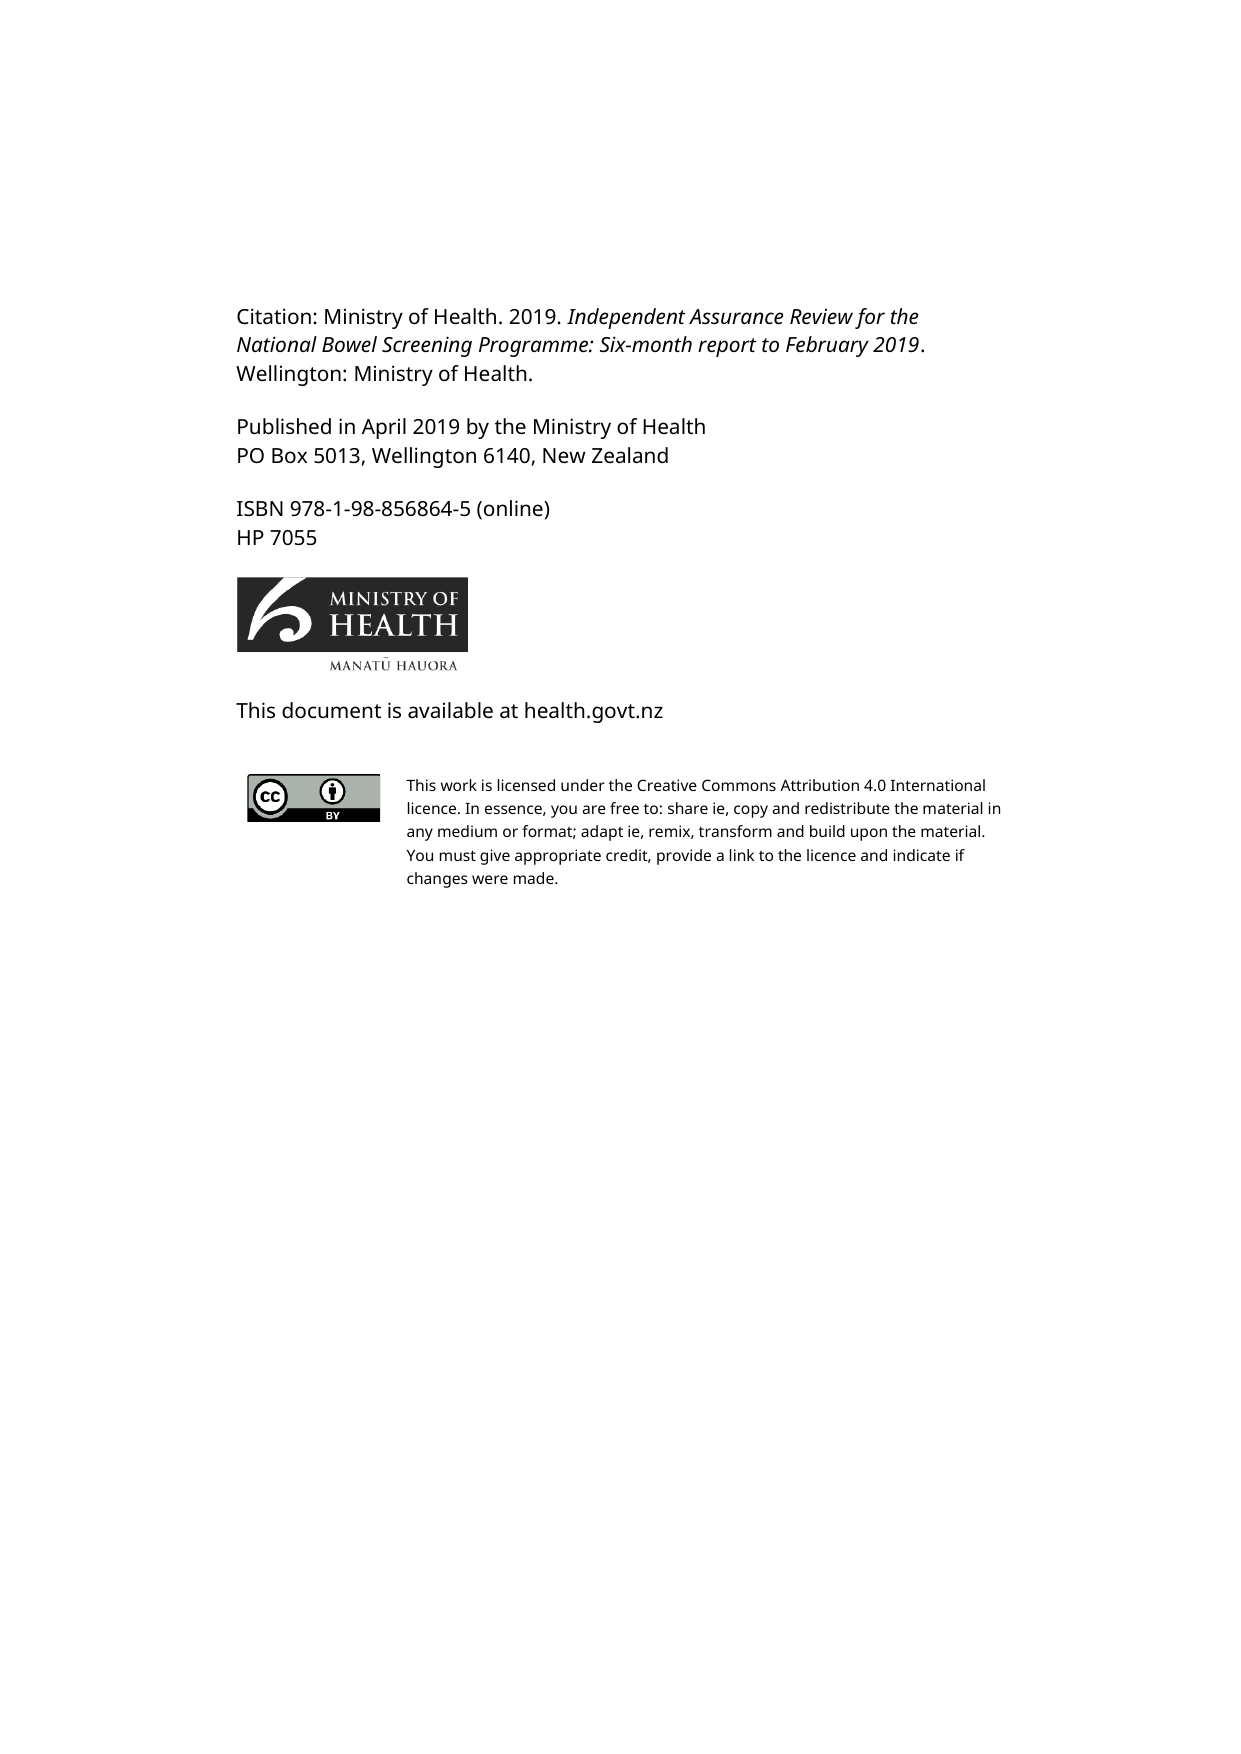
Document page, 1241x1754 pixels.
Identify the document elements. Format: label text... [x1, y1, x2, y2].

text This document is available at health.govt.nz [236, 696, 1004, 724]
text ISBN 978-1-98-856864-5 (online) HP 7055 [236, 494, 1004, 551]
text Citation: Ministry of Health. 2019. Independent Assurance Review for the National Bowel Screening Programme: Six-month report to February 2019. Wellington: Ministry of Health. [236, 302, 1004, 387]
table_header [236, 774, 395, 891]
table_header This work is licensed under the Creative Commons Attribution 4.0 International licence. In essence, you are free to: share ie, copy and redistribute the material in any medium or format; adapt ie, remix, transform and build upon the material. You must give appropriate credit, provide a link to the licence and indicate if changes were made. [395, 774, 1027, 891]
text Published in April 2019 by the Ministry of Health PO Box 5013, Wellington 6140, New Zealand [236, 412, 1004, 469]
picture [247, 774, 381, 822]
